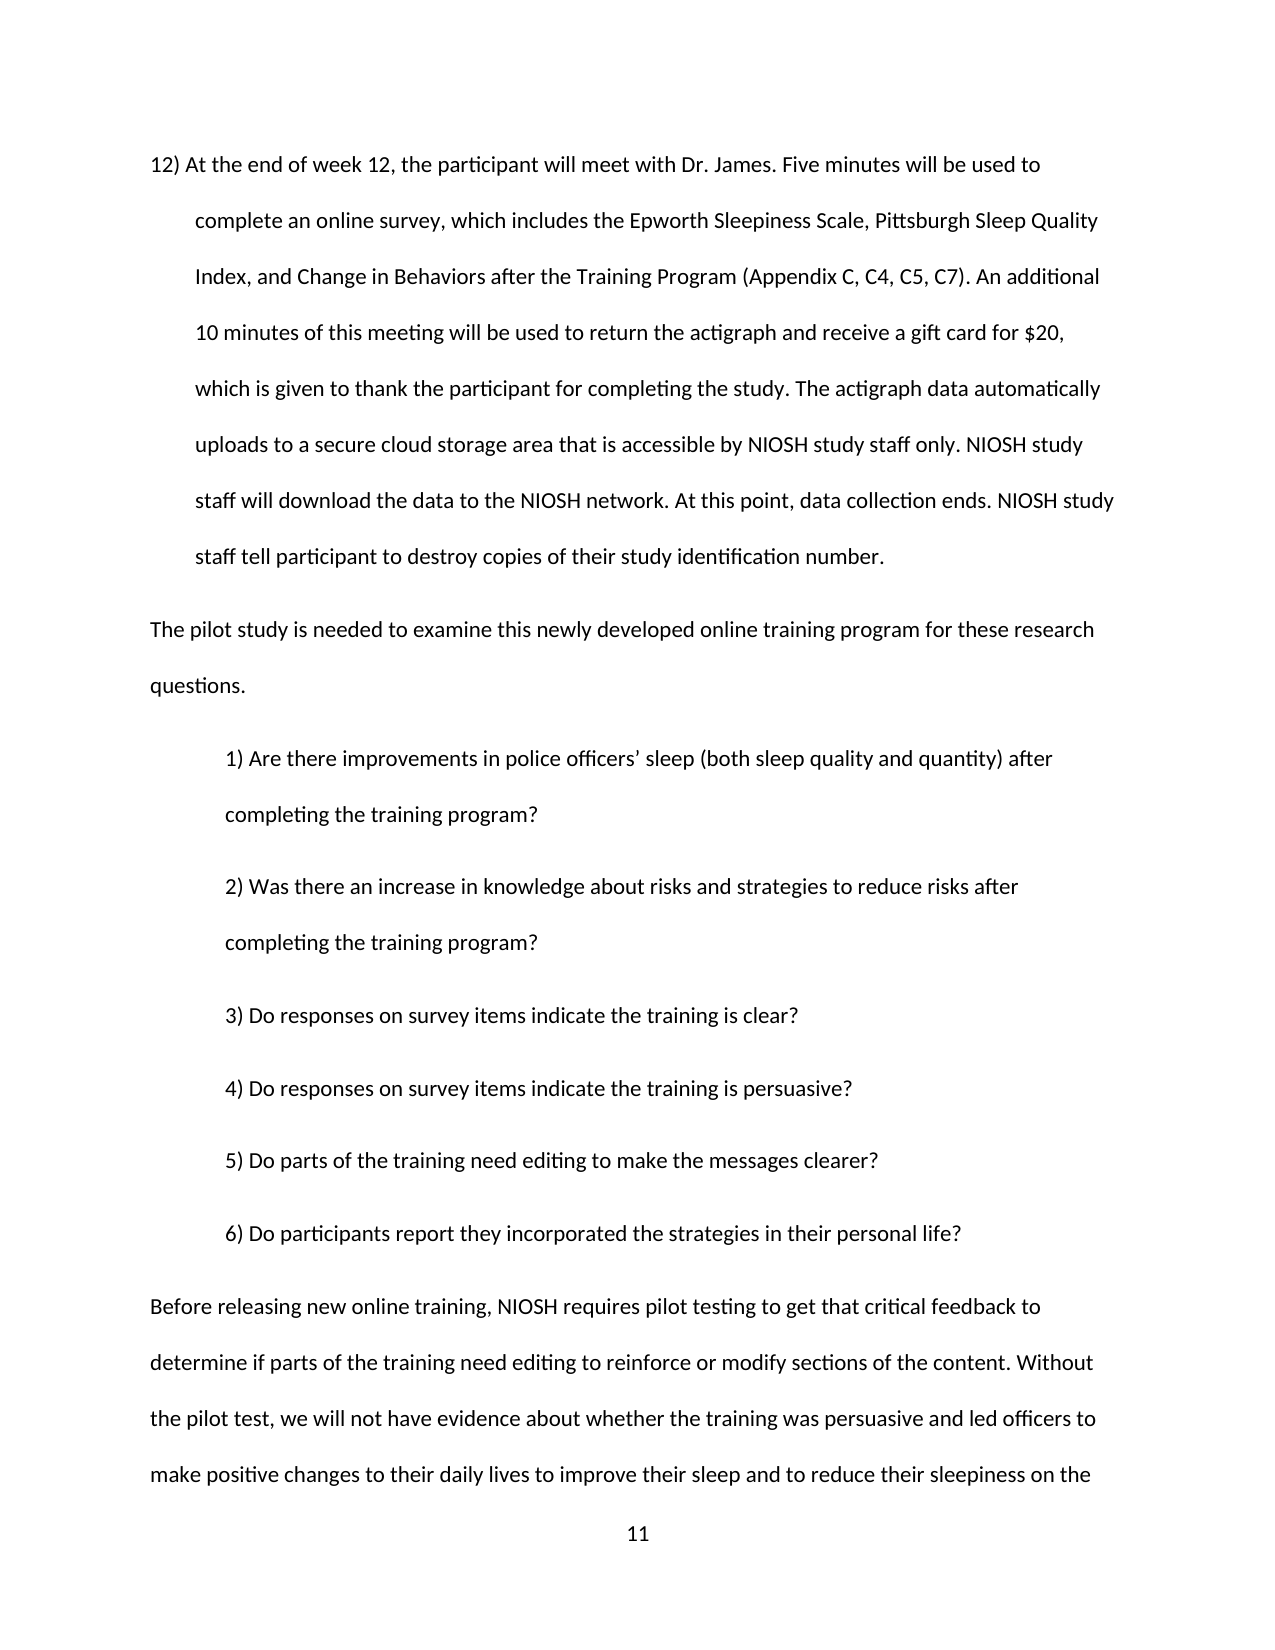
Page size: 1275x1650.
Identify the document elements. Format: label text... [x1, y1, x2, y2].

text 3) Do responses on survey items indicate the training is clear? [225, 1001, 1125, 1029]
text 6) Do participants report they incorporated the strategies in their personal life? [225, 1219, 1125, 1247]
text 2) Was there an increase in knowledge about risks and strategies to reduce risks after completing the training program? [225, 872, 1125, 957]
text 1) Are there improvements in police officers’ sleep (both sleep quality and quantity) after completing the training program? [225, 744, 1125, 828]
text 5) Do parts of the training need editing to make the messages clearer? [225, 1147, 1125, 1175]
text 4) Do responses on survey items indicate the training is persuasive? [225, 1074, 1125, 1102]
text The pilot study is needed to examine this newly developed online training program for these research questions. [150, 615, 1125, 699]
text 12) At the end of week 12, the participant will meet with Dr. James. Five minutes will be used to complete an online survey, which includes the Epworth Sleepiness Scale, Pittsburgh Sleep Quality Index, and Change in Behaviors after the Training Program (Appendix C, C4, C5, C7). An additional 10 minutes of this meeting will be used to return the actigraph and receive a gift card for $20, which is given to thank the participant for completing the study. The actigraph data automatically uploads to a secure cloud storage area that is accessible by NIOSH study staff only. NIOSH study staff will download the data to the NIOSH network. At this point, data collection ends. NIOSH study staff tell participant to destroy copies of their study identification number. [150, 150, 1125, 570]
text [150, 1292, 1125, 1488]
